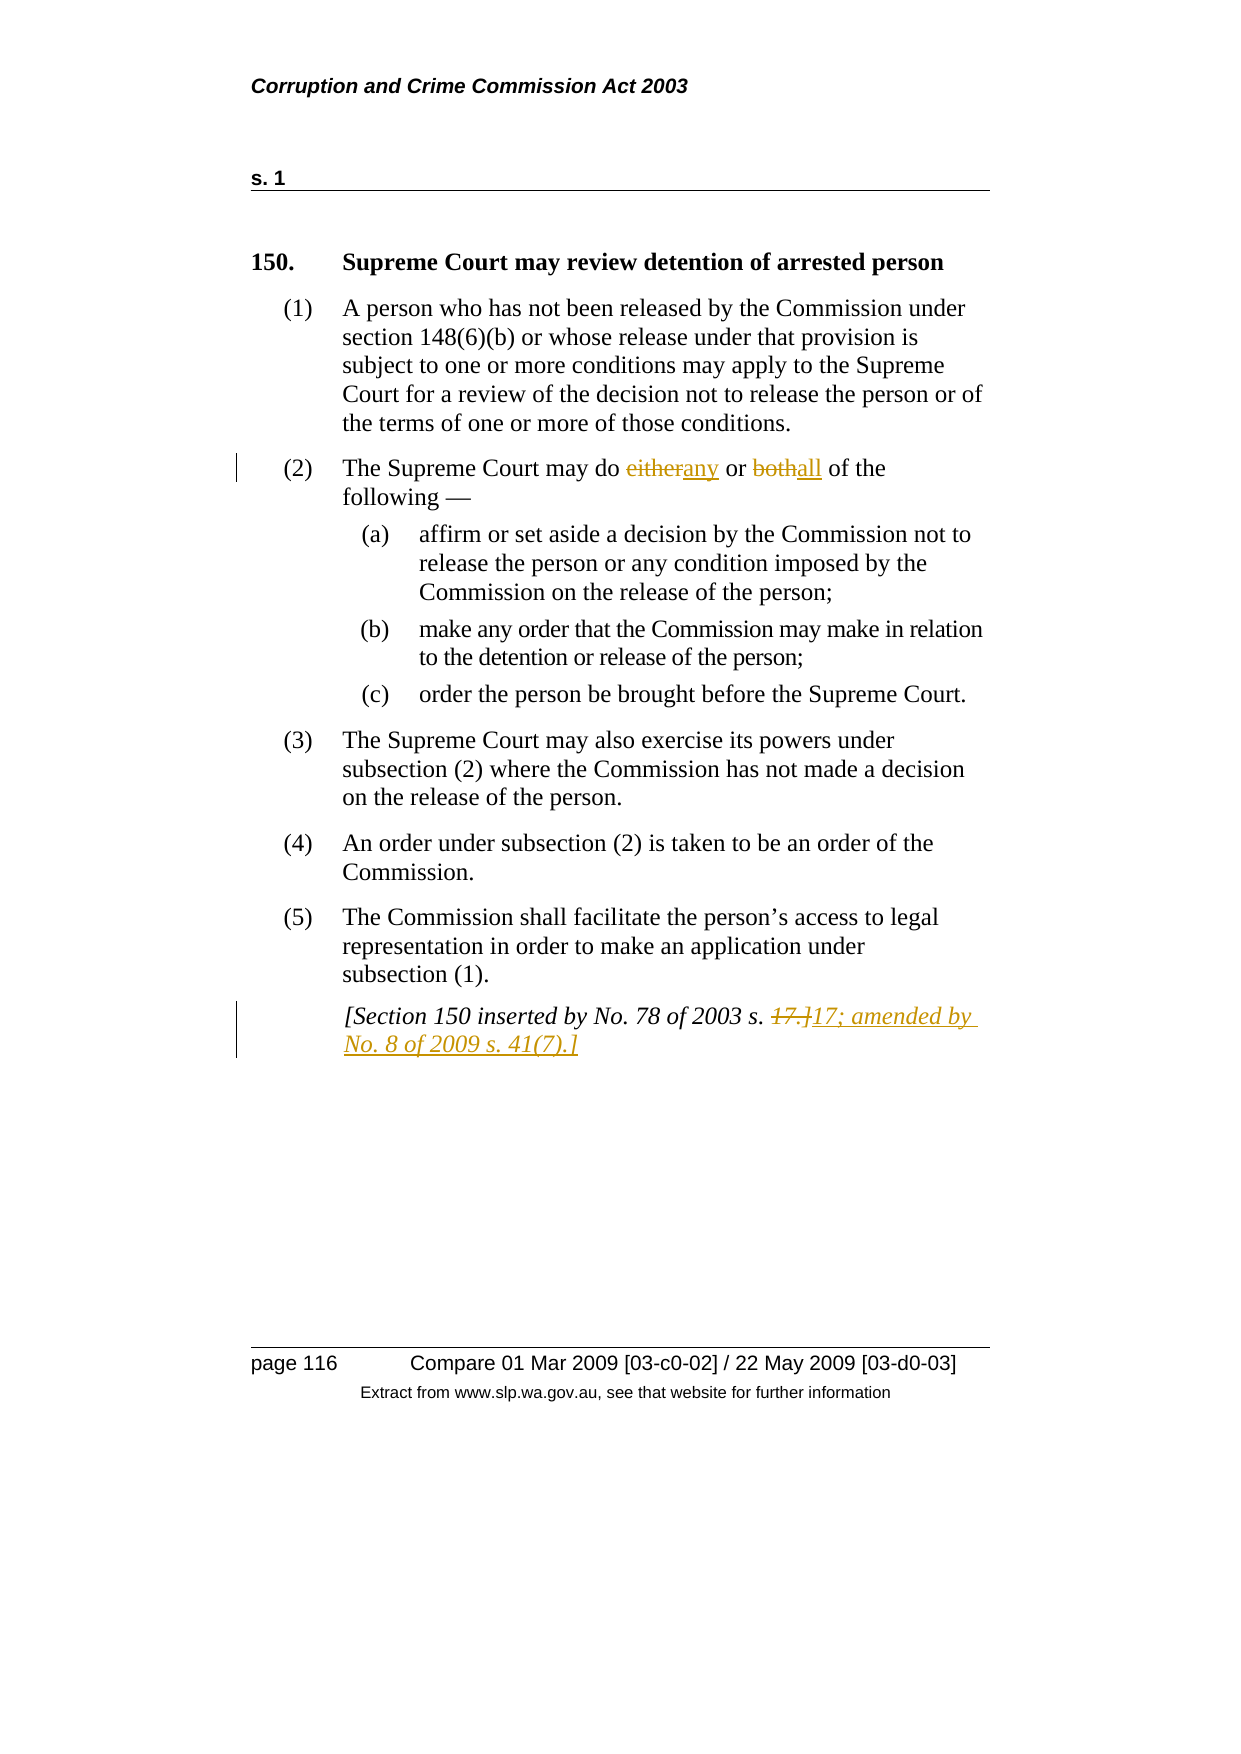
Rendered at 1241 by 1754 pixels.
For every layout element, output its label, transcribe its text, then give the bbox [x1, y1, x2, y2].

text [Section 150 inserted by No. 78 of 2003 s. [251, 1001, 990, 1058]
text (c) order the person be brought before the Supreme Court. [251, 679, 990, 708]
text (4) An order under subsection (2) is taken to be an order of the Commission. [251, 828, 990, 885]
text (a) affirm or set aside a decision by the Commission not to release the person or any condition imposed by the Commission on the release of the person; [251, 519, 990, 605]
text (1) A person who has not been released by the Commission under section 148(6)(b) or whose release under that provision is subject to one or more conditions may apply to the Supreme Court for a review of the decision not to release the person or of the terms of one or more of those conditions. [251, 293, 990, 437]
text (b) make any order that the Commission may make in relation to the detention or release of the person; [251, 614, 990, 671]
text (2) The Supreme Court may do or of the following — [251, 453, 990, 511]
text (5) The Commission shall facilitate the person’s access to legal representation in order to make an application under subsection (1). [251, 902, 990, 988]
subtitle 150. Supreme Court may review detention of arrested person [251, 247, 990, 276]
text (3) The Supreme Court may also exercise its powers under subsection (2) where the Commission has not made a decision on the release of the person. [251, 725, 990, 811]
